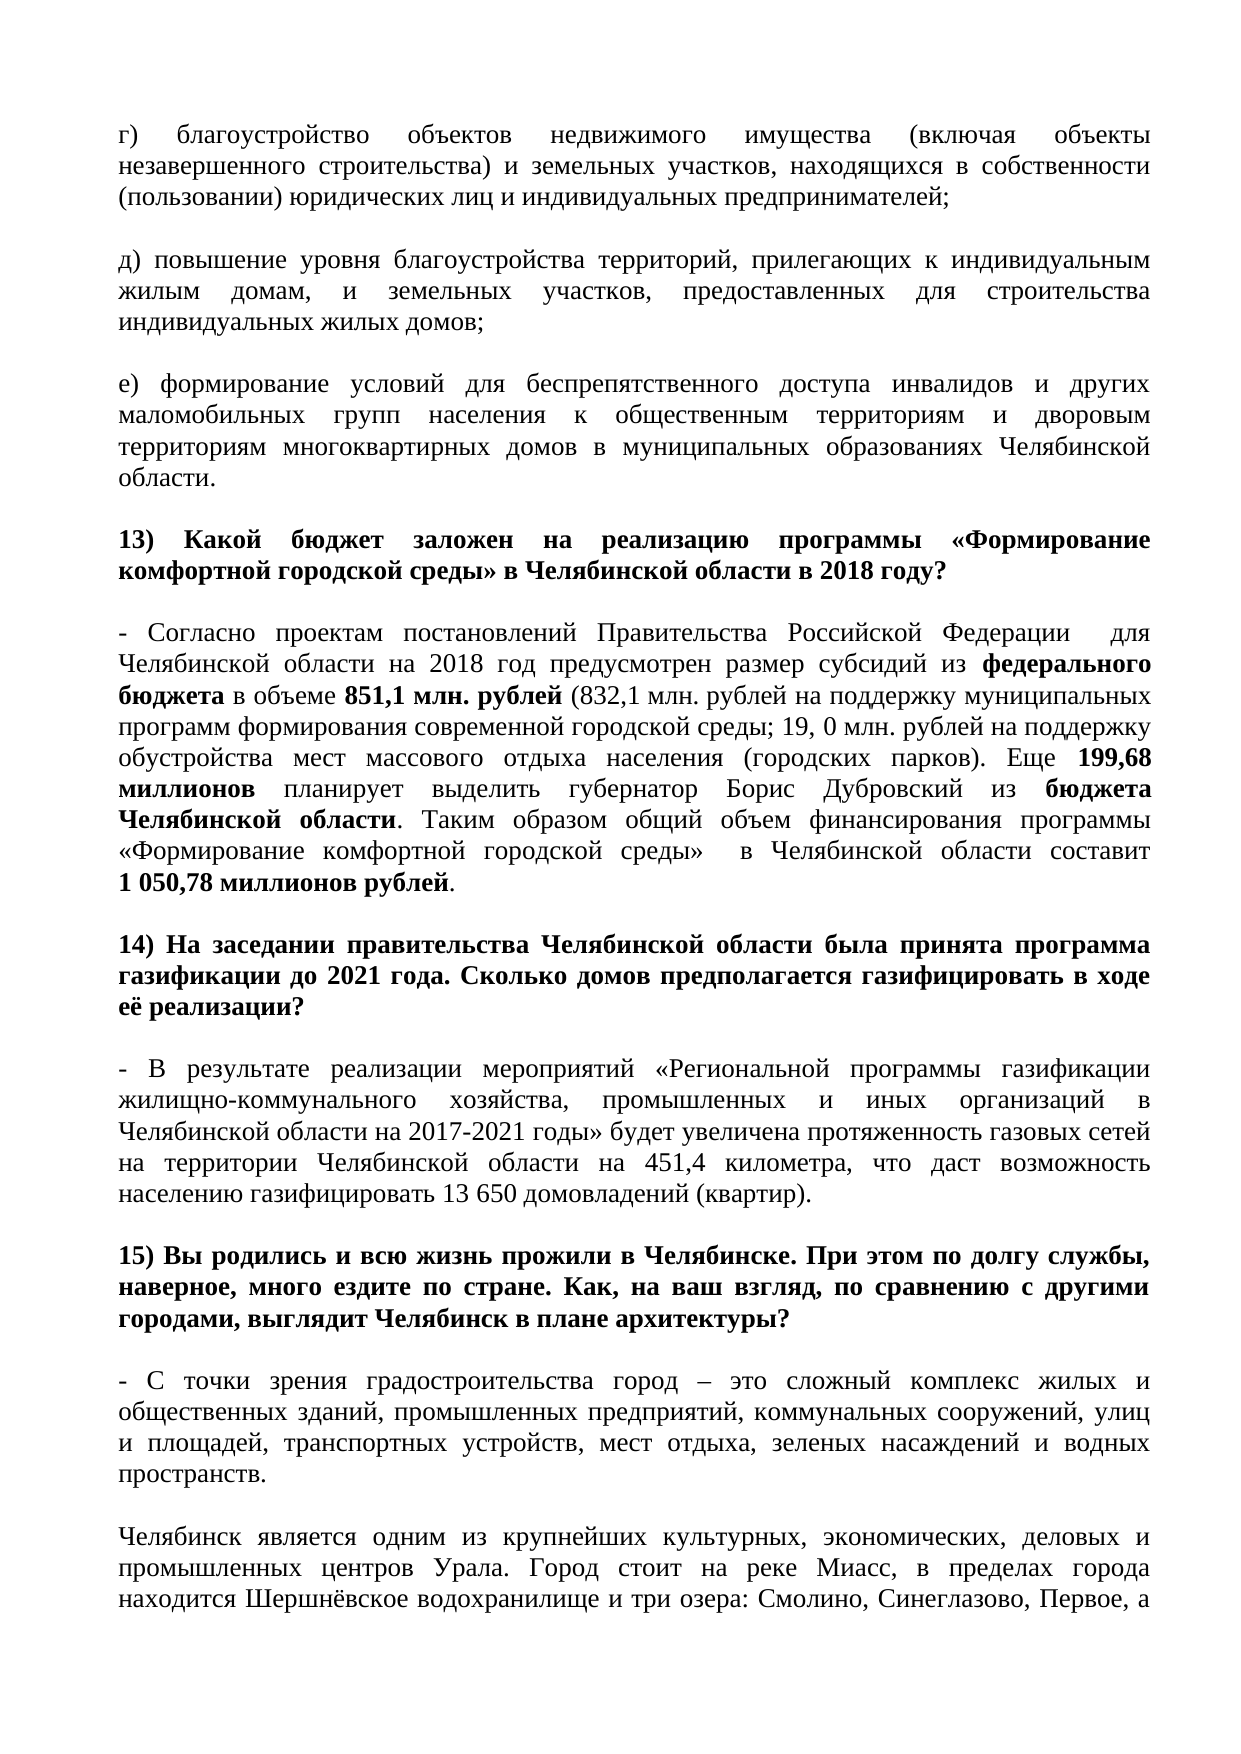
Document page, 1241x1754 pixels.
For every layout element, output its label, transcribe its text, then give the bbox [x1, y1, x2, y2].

text д) повышение уровня благоустройства территорий, прилегающих к индивидуальным жилым домам, и земельных участков, предоставленных для строительства индивидуальных жилых домов; [118, 243, 1152, 336]
text 15) Вы родились и всю жизнь прожили в Челябинске. При этом по долгу службы, наверное, много ездите по стране. Как, на ваш взгляд, по сравнению с другими городами, выглядит Челябинск в плане архитектуры? [118, 1239, 1152, 1333]
text е) формирование условий для беспрепятственного доступа инвалидов и других маломобильных групп населения к общественным территориям и дворовым территориям многоквартирных домов в муниципальных образованиях Челябинской области. [118, 367, 1152, 492]
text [118, 1520, 1152, 1613]
text г) благоустройство объектов недвижимого имущества (включая объекты незавершенного строительства) и земельных участков, находящихся в собственности (пользовании) юридических лиц и индивидуальных предпринимателей; [118, 118, 1152, 212]
text - С точки зрения градостроительства город – это сложный комплекс жилых и общественных зданий, промышленных предприятий, коммунальных сооружений, улиц и площадей, транспортных устройств, мест отдыха, зеленых насаждений и водных пространств. [118, 1364, 1152, 1488]
text - Согласно проектам постановлений Правительства Российской Федерации для Челябинской области на 2018 год предусмотрен размер субсидий из федерального бюджета в объеме 851,1 млн. рублей (832,1 млн. рублей на поддержку муниципальных программ формирования современной городской среды; 19, 0 млн. рублей на поддержку обустройства мест массового отдыха населения (городских парков). Еще 199,68 миллионов планирует выделить губернатор Борис Дубровский из бюджета Челябинской области. Таким образом общий объем финансирования программы «Формирование комфортной городской среды» в Челябинской области составит 1 050,78 миллионов рублей. [118, 616, 1152, 897]
text 14) На заседании правительства Челябинской области была принята программа газификации до 2021 года. Сколько домов предполагается газифицировать в ходе её реализации? [118, 928, 1152, 1021]
text 13) Какой бюджет заложен на реализацию программы «Формирование комфортной городской среды» в Челябинской области в 2018 году? [118, 523, 1152, 585]
text - В результате реализации мероприятий «Региональной программы газификации жилищно-коммунального хозяйства, промышленных и иных организаций в Челябинской области на 2017-2021 годы» будет увеличена протяженность газовых сетей на территории Челябинской области на , что даст возможность населению газифицировать 13 650 домовладений (квартир). [118, 1052, 1152, 1208]
